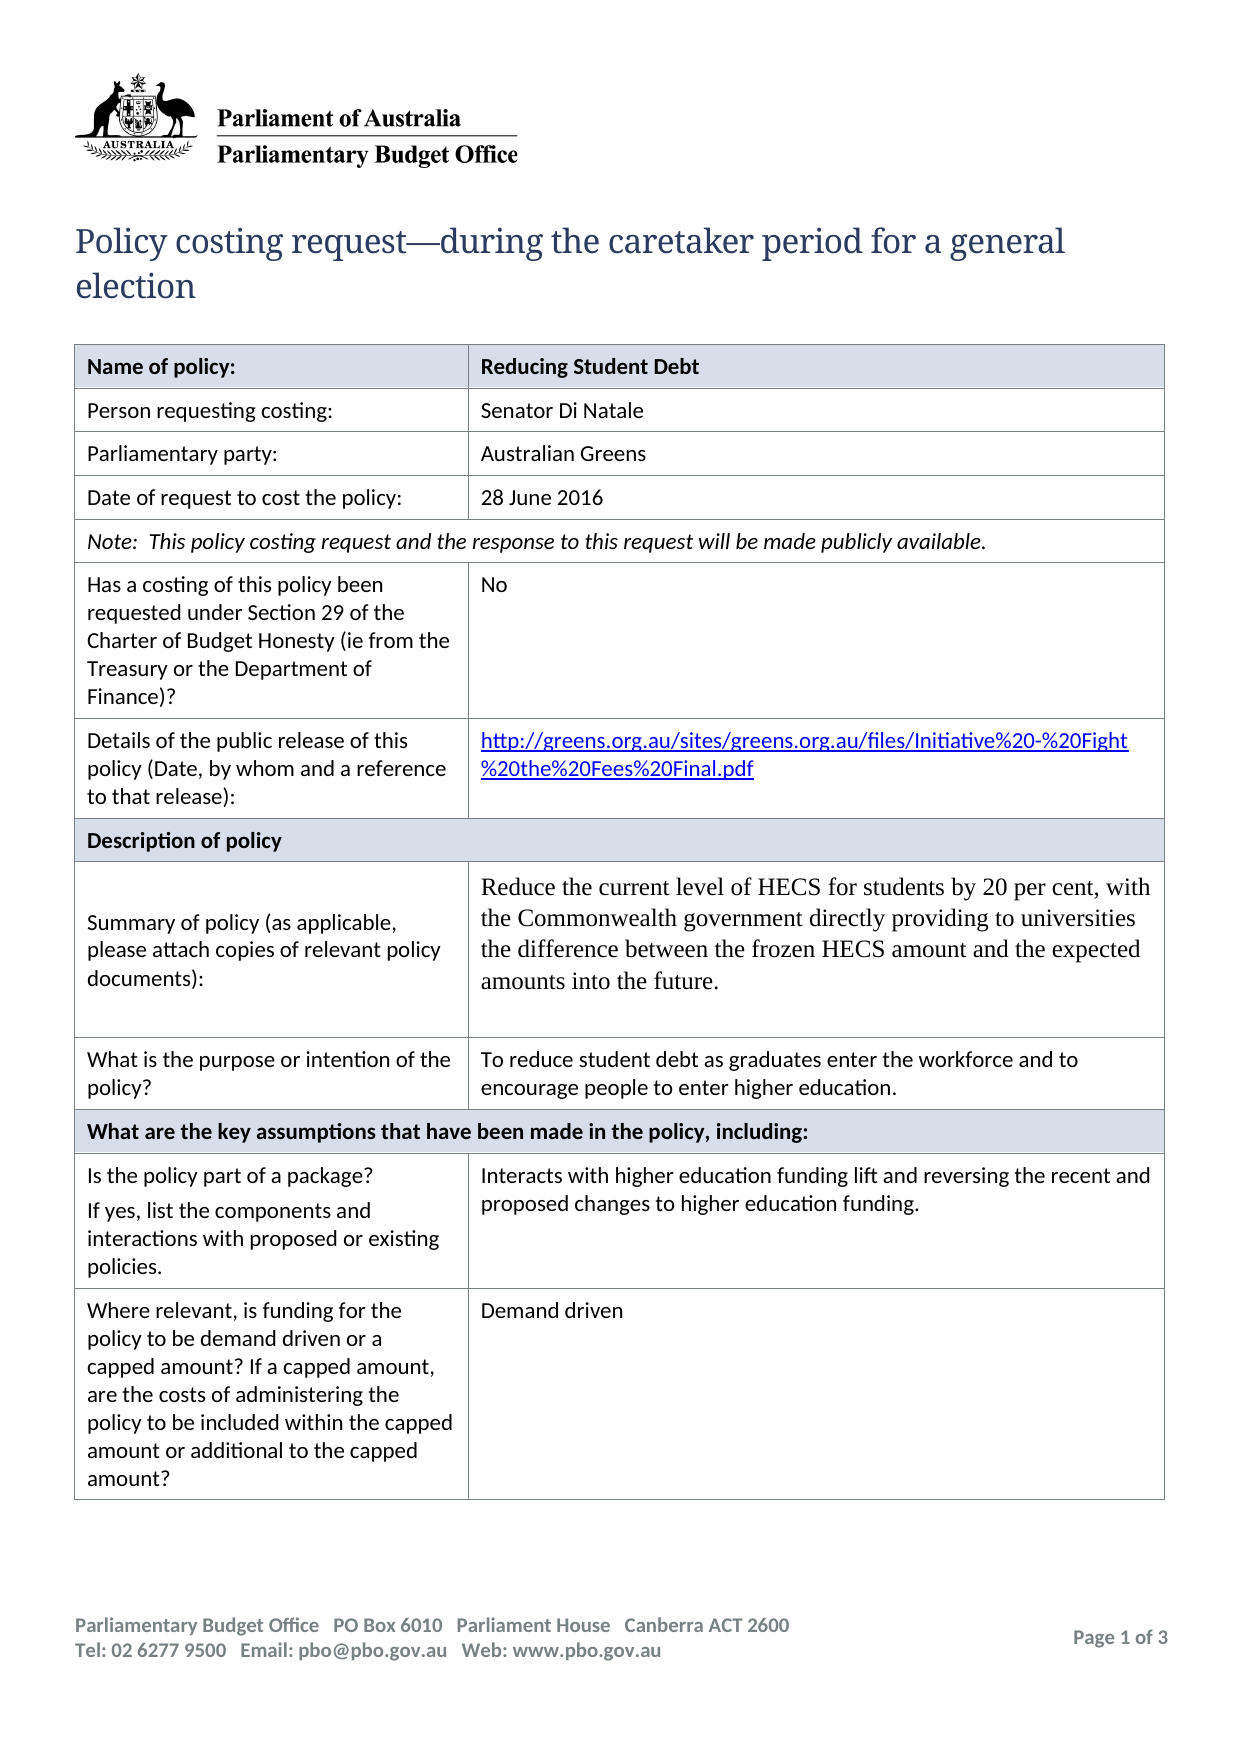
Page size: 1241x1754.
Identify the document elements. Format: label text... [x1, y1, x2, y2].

table_cell Demand driven [469, 1289, 1164, 1499]
table_cell Person requesting costing: [75, 389, 468, 431]
table_cell What is the purpose or intention of the policy? [75, 1038, 468, 1109]
table_cell Parliamentary party: [75, 432, 468, 475]
table_cell What are the key assumptions that have been made in the policy, including: [75, 1110, 1164, 1152]
table_cell To reduce student debt as graduates enter the workforce and to encourage people to enter higher education. [469, 1038, 1164, 1109]
table_cell Details of the public release of this policy (Date, by whom and a reference to that release): [75, 719, 468, 817]
table_cell Date of request to cost the policy: [75, 476, 468, 518]
table_cell Has a costing of this policy been requested under Section 29 of the Charter of Budget Honesty (ie from the Treasury or the Department of Finance)? [75, 563, 468, 718]
table_cell No [469, 563, 1164, 718]
table_cell 28 June 2016 [469, 476, 1164, 518]
table_cell Is the policy part of a package? If yes, list the components and interactions with proposed or existing policies. [75, 1154, 468, 1287]
table_header Reducing Student Debt [469, 345, 1164, 387]
table_cell http://greens.org.au/sites/greens.org.au/files/Initiative%20-%20Fight%20the%20Fees%20Final.pdf [469, 719, 1164, 817]
table_cell Senator Di Natale [469, 389, 1164, 431]
table_cell Interacts with higher education funding lift and reversing the recent and proposed changes to higher education funding. [469, 1154, 1164, 1287]
subtitle Policy costing request—during the caretaker period for a general election [75, 218, 1165, 308]
table_cell Where relevant, is funding for the policy to be demand driven or a capped amount? If a capped amount, are the costs of administering the policy to be included within the capped amount or additional to the capped amount? [75, 1289, 468, 1499]
table_cell Description of policy [75, 819, 1164, 861]
table_cell Australian Greens [469, 432, 1164, 475]
picture [75, 73, 518, 168]
table_cell Summary of policy (as applicable, please attach copies of relevant policy documents): [75, 862, 468, 1037]
table_cell Reduce the current level of HECS for students by 20 per cent, with the Commonwealth government directly providing to universities the difference between the frozen HECS amount and the expected amounts into the future. [469, 862, 1164, 1037]
table_header Name of policy: [75, 345, 468, 387]
table_cell Note: This policy costing request and the response to this request will be made publicly available. [75, 520, 1164, 562]
